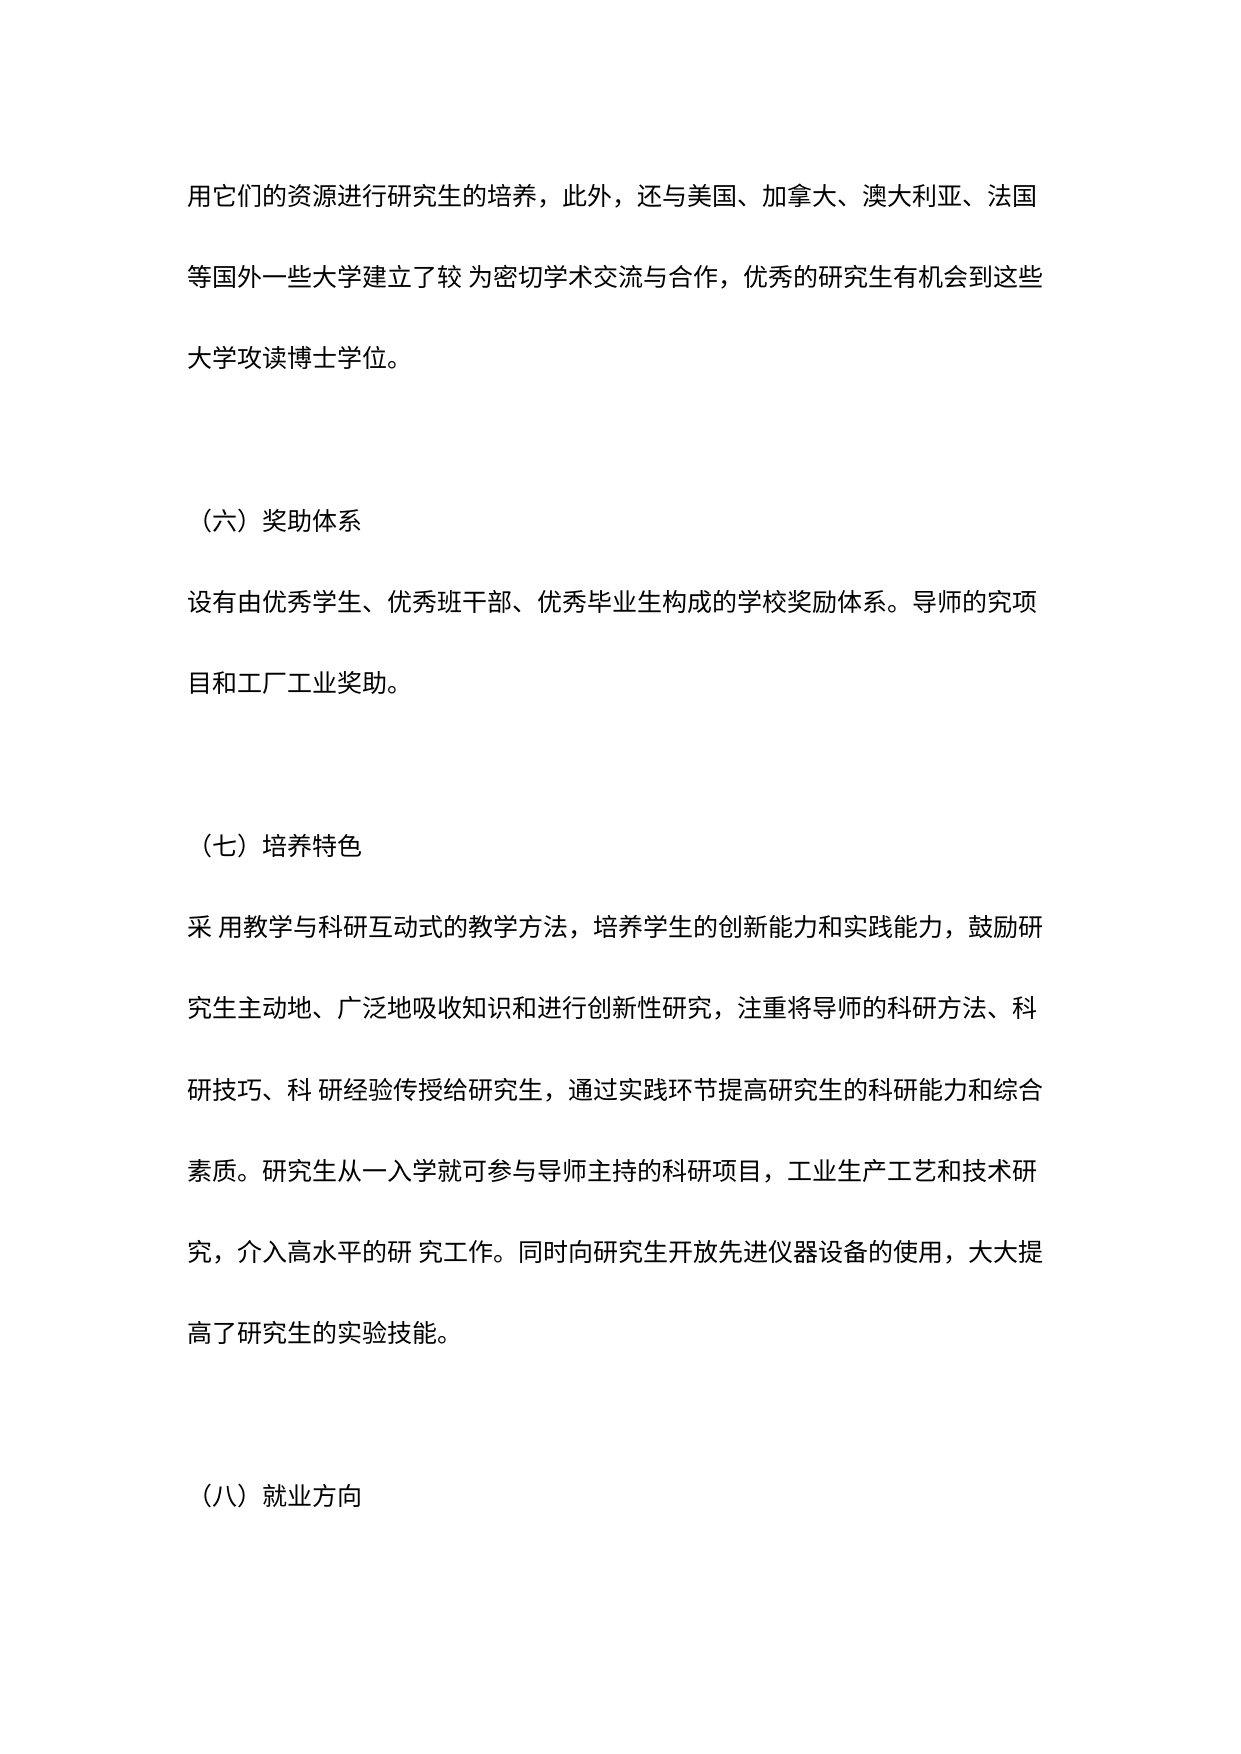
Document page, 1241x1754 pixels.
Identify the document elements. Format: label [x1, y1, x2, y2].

text [187, 162, 1053, 1527]
